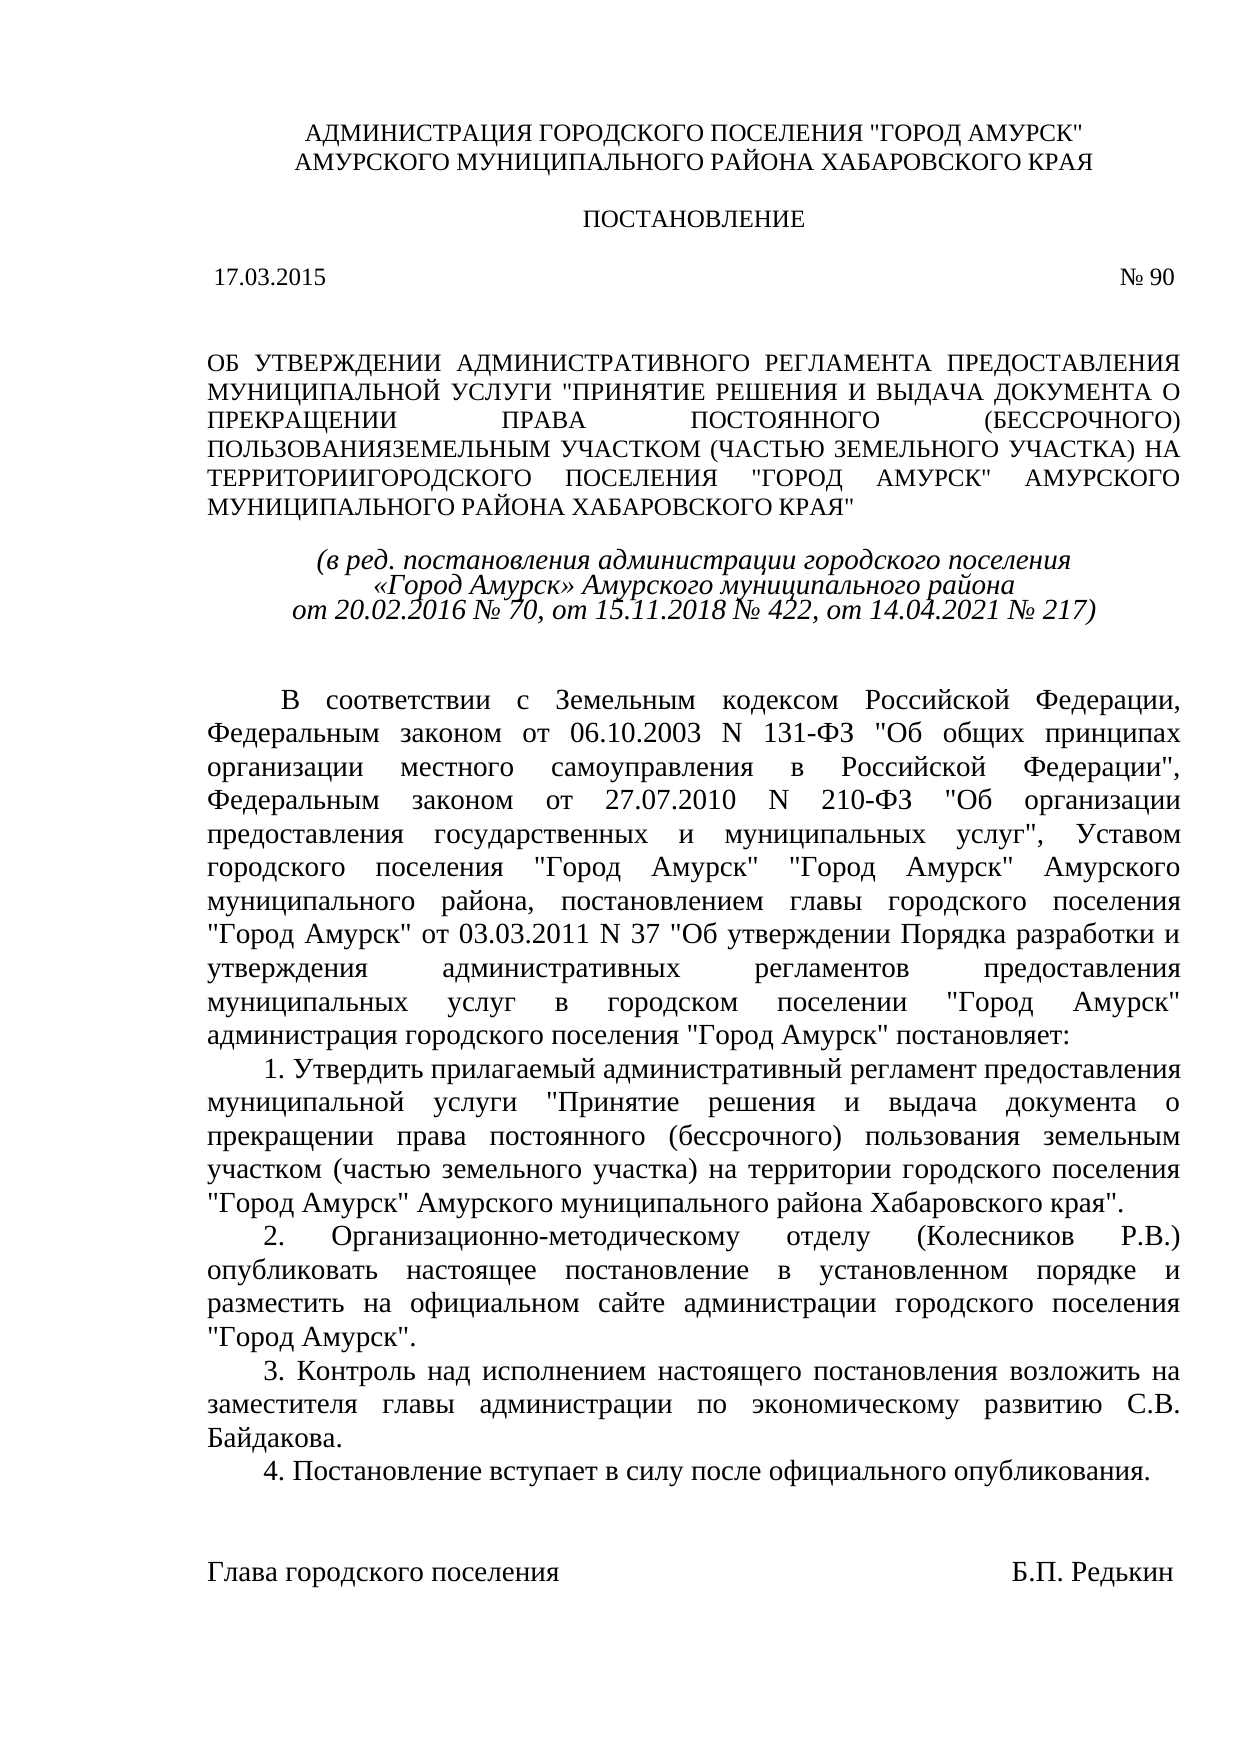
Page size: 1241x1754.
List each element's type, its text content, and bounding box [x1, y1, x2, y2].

text 1. Утвердить прилагаемый административный регламент предоставления муниципальной услуги "Принятие решения и выдача документа о прекращении права постоянного (бессрочного) пользования земельным участком (частью земельного участка) на территории городского поселения "Город Амурск" Амурского муниципального района Хабаровского края". [207, 1051, 1181, 1218]
text 3. Контроль над исполнением настоящего постановления возложить на заместителя главы администрации по экономическому развитию С.В. Байдакова. [207, 1353, 1181, 1453]
text от 20.02.2016 № 70, от 15.11.2018 № 422, от 14.04.2021 № 217) [207, 599, 1181, 624]
text «Город Амурск» Амурского муниципального района [207, 574, 1181, 599]
title ПОСТАНОВЛЕНИЕ [207, 204, 1181, 233]
text (в ред. постановления администрации городского поселения [207, 549, 1181, 574]
text 4. Постановление вступает в силу после официального опубликования. [207, 1453, 1181, 1487]
title АДМИНИСТРАЦИЯ ГОРОДСКОГО ПОСЕЛЕНИЯ "ГОРОД АМУРСК" [207, 118, 1181, 147]
title 17.03.2015 № 90 [207, 262, 1181, 291]
title ОБ УТВЕРЖДЕНИИ АДМИНИСТРАТИВНОГО РЕГЛАМЕНТА ПРЕДОСТАВЛЕНИЯ МУНИЦИПАЛЬНОЙ УСЛУГИ "ПРИНЯТИЕ РЕШЕНИЯ И ВЫДАЧА ДОКУМЕНТА О ПРЕКРАЩЕНИИ ПРАВА ПОСТОЯННОГО (БЕССРОЧНОГО) ПОЛЬЗОВАНИЯЗЕМЕЛЬНЫМ УЧАСТКОМ (ЧАСТЬЮ ЗЕМЕЛЬНОГО УЧАСТКА) НА ТЕРРИТОРИИГОРОДСКОГО ПОСЕЛЕНИЯ "ГОРОД АМУРСК" АМУРСКОГО МУНИЦИПАЛЬНОГО РАЙОНА ХАБАРОВСКОГО КРАЯ" [207, 348, 1181, 521]
title АМУРСКОГО МУНИЦИПАЛЬНОГО РАЙОНА ХАБАРОВСКОГО КРАЯ [207, 147, 1181, 176]
text В соответствии с Земельным кодексом Российской Федерации, Федеральным законом от 06.10.2003 N 131-ФЗ "Об общих принципах организации местного самоуправления в Российской Федерации", Федеральным законом от 27.07.2010 N 210-ФЗ "Об организации предоставления государственных и муниципальных услуг", Уставом городского поселения "Город Амурск" "Город Амурск" Амурского муниципального района, постановлением главы городского поселения "Город Амурск" от 03.03.2011 N 37 "Об утверждении Порядка разработки и утверждения административных регламентов предоставления муниципальных услуг в городском поселении "Город Амурск" администрация городского поселения "Город Амурск" постановляет: [207, 682, 1181, 1051]
text Глава городского поселения Б.П. Редькин [207, 1554, 1181, 1587]
text 2. Организационно-методическому отделу (Колесников Р.В.) опубликовать настоящее постановление в установленном порядке и разместить на официальном сайте администрации городского поселения "Город Амурск". [207, 1218, 1181, 1353]
